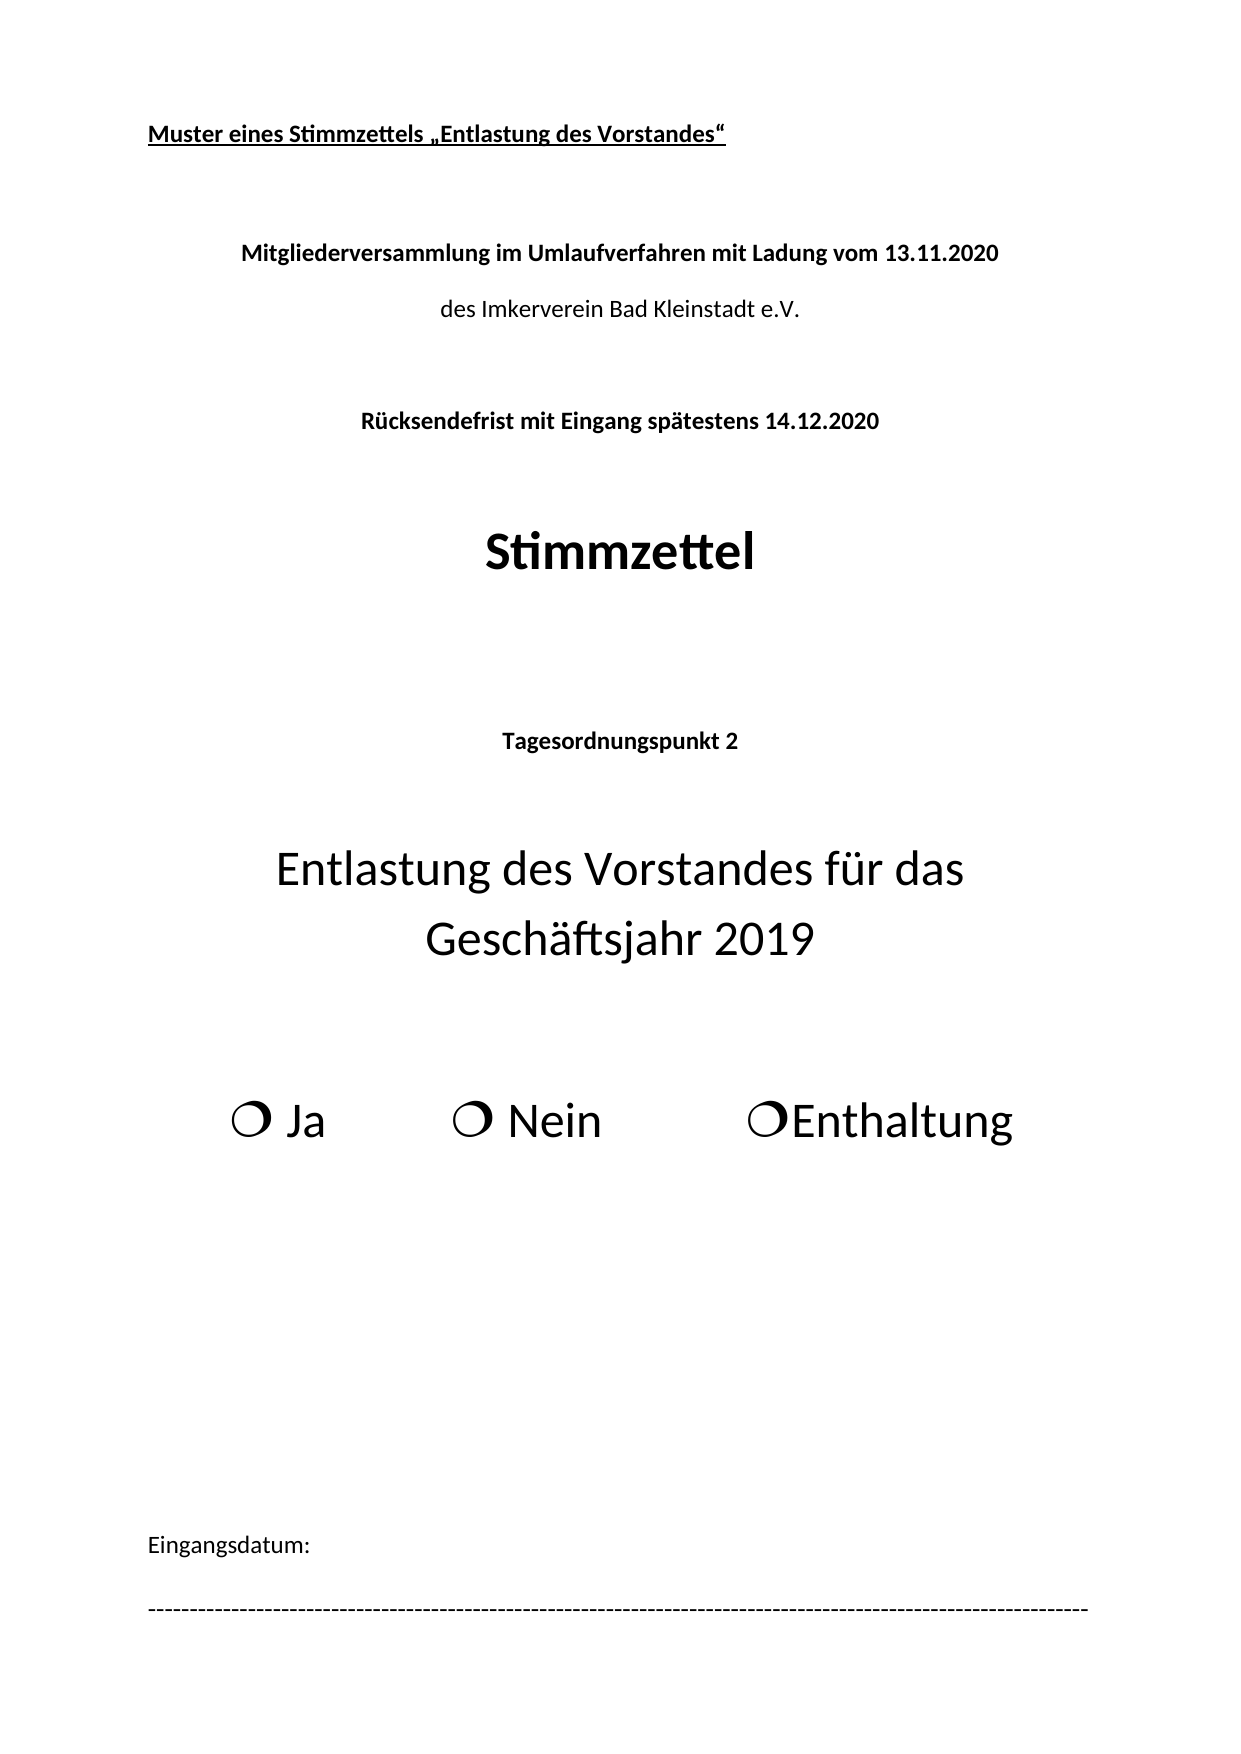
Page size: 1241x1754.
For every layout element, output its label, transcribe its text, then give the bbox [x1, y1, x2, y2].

text Rücksendefrist mit Eingang spätestens 14.12.2020 [148, 405, 1092, 436]
text Ja Nein Enthaltung [148, 1089, 1092, 1150]
text Entlastung des Vorstandes für das Geschäftsjahr 2019 [148, 837, 1092, 968]
text Eingangsdatum: [148, 1529, 1092, 1560]
text Stimmzettel [148, 517, 1092, 583]
text ----------------------------------------------------------------------------------------------------------------- [148, 1593, 1092, 1622]
text des Imkerverein Bad Kleinstadt e.V. [148, 293, 1092, 324]
text Muster eines Stimmzettels „Entlastung des Vorstandes“ [148, 118, 1092, 149]
text Tagesordnungspunkt 2 [148, 725, 1092, 756]
text Mitgliederversammlung im Umlaufverfahren mit Ladung vom 13.11.2020 [148, 237, 1092, 268]
